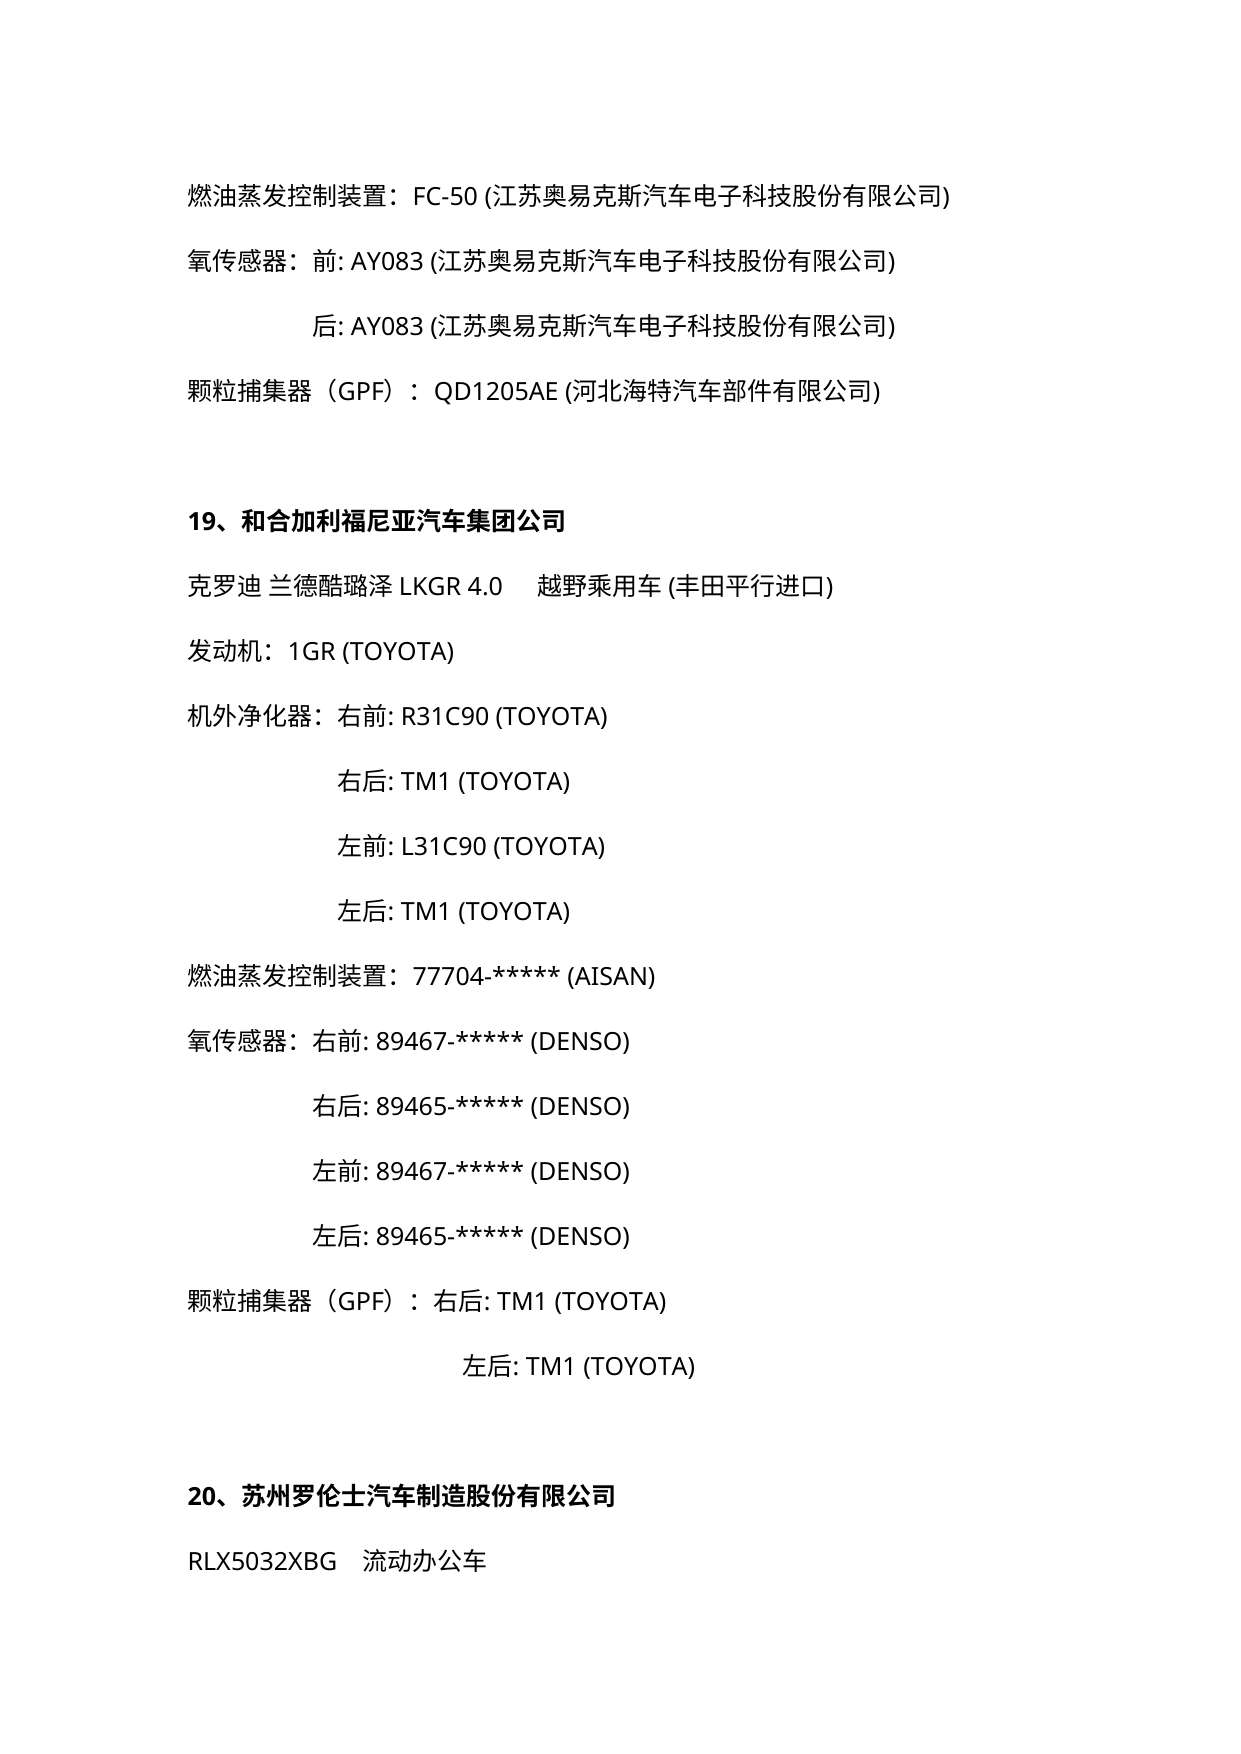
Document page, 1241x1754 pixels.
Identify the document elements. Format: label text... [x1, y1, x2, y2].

text 左后: TM1 (TOYOTA) [187, 1332, 1053, 1397]
text 左后: TM1 (TOYOTA) [187, 877, 1053, 942]
text 氧传感器：前: AY083 (江苏奥易克斯汽车电子科技股份有限公司) [187, 227, 1053, 292]
text 20、苏州罗伦士汽车制造股份有限公司 [187, 1462, 1053, 1527]
text 右后: TM1 (TOYOTA) [187, 747, 1053, 812]
text 颗粒捕集器（GPF）：右后: TM1 (TOYOTA) [187, 1267, 1053, 1332]
text 右后: 89465-***** (DENSO) [187, 1072, 1053, 1137]
text 机外净化器：右前: R31C90 (TOYOTA) [187, 682, 1053, 747]
text 19、和合加利福尼亚汽车集团公司 [187, 487, 1053, 552]
text 氧传感器：右前: 89467-***** (DENSO) [187, 1007, 1053, 1072]
text 克罗迪 兰德酷璐泽 LKGR 4.0 越野乘用车 (丰田平行进口) [187, 552, 1053, 617]
text 燃油蒸发控制装置：77704-***** (AISAN) [187, 942, 1053, 1007]
text RLX5032XBG 流动办公车 [187, 1527, 1053, 1592]
text 左后: 89465-***** (DENSO) [187, 1202, 1053, 1267]
text 左前: 89467-***** (DENSO) [187, 1137, 1053, 1202]
text 后: AY083 (江苏奥易克斯汽车电子科技股份有限公司) [187, 292, 1053, 357]
text 燃油蒸发控制装置：FC-50 (江苏奥易克斯汽车电子科技股份有限公司) [187, 162, 1053, 227]
text 左前: L31C90 (TOYOTA) [187, 812, 1053, 877]
text 发动机：1GR (TOYOTA) [187, 617, 1053, 682]
text 颗粒捕集器（GPF）：QD1205AE (河北海特汽车部件有限公司) [187, 357, 1053, 422]
